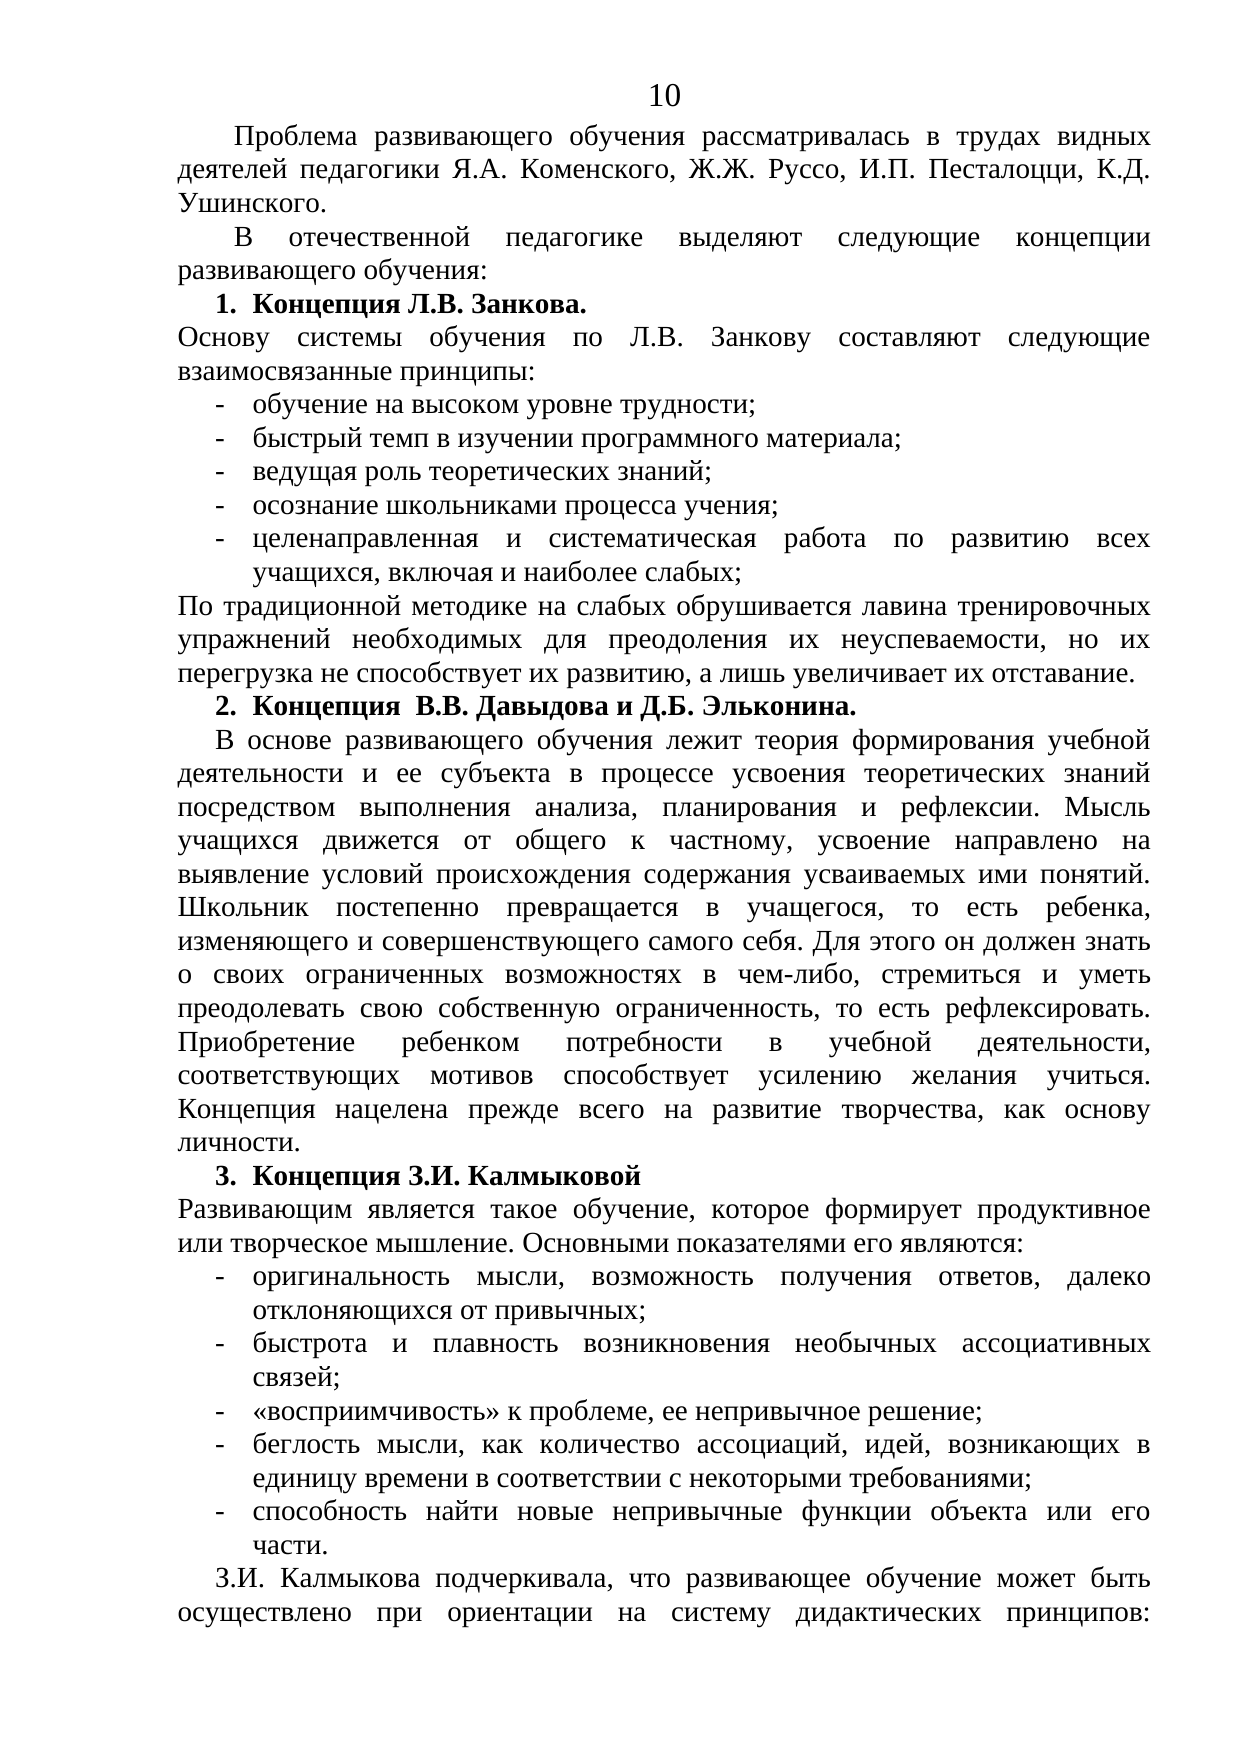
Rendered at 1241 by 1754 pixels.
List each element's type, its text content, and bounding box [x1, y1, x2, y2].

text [177, 1560, 1152, 1627]
list Концепция В.В. Давыдова и Д.Б. Эльконина. [215, 688, 1152, 722]
list оригинальность мысли, возможность получения ответов, далеко отклоняющихся от привычных; [215, 1258, 1152, 1326]
list беглость мысли, как количество ассоциаций, идей, возникающих в единицу времени в соответствии с некоторыми требованиями; [215, 1426, 1152, 1493]
text Развивающим является такое обучение, которое формирует продуктивное или творческое мышление. Основными показателями его являются: [177, 1191, 1152, 1258]
list обучение на высоком уровне трудности; [215, 386, 1152, 420]
list быстрота и плавность возникновения необычных ассоциативных связей; [215, 1326, 1152, 1393]
list Концепция Л.В. Занкова. [215, 286, 1152, 319]
list «восприимчивость» к проблеме, ее непривычное решение; [215, 1393, 1152, 1426]
text В отечественной педагогике выделяют следующие концепции развивающего обучения: [177, 219, 1152, 286]
text Проблема развивающего обучения рассматривалась в трудах видных деятелей педагогики Я.А. Коменского, Ж.Ж. Руссо, И.П. Песталоцци, К.Д. Ушинского. [177, 118, 1152, 219]
text Основу системы обучения по Л.В. Занкову составляют следующие взаимосвязанные принципы: [177, 319, 1152, 386]
list целенаправленная и систематическая работа по развитию всех учащихся, включая и наиболее слабых; [215, 521, 1152, 588]
list способность найти новые непривычные функции объекта или его части. [215, 1493, 1152, 1560]
list быстрый темп в изучении программного материала; [215, 420, 1152, 453]
text В основе развивающего обучения лежит теория формирования учебной деятельности и ее субъекта в процессе усвоения теоретических знаний посредством выполнения анализа, планирования и рефлексии. Мысль учащихся движется от общего к частному, усвоение направлено на выявление условий происхождения содержания усваиваемых ими понятий. Школьник постепенно превращается в учащегося, то есть ребенка, изменяющего и совершенствующего самого себя. Для этого он должен знать о своих ограниченных возможностях в чем-либо, стремиться и уметь преодолевать свою собственную ограниченность, то есть рефлексировать. Приобретение ребенком потребности в учебной деятельности, соответствующих мотивов способствует усилению желания учиться. Концепция нацелена прежде всего на развитие творчества, как основу личности. [177, 722, 1152, 1158]
list осознание школьниками процесса учения; [215, 487, 1152, 521]
list ведущая роль теоретических знаний; [215, 453, 1152, 487]
list Концепция З.И. Калмыковой [215, 1158, 1152, 1191]
text По традиционной методике на слабых обрушивается лавина тренировочных упражнений необходимых для преодоления их неуспеваемости, но их перегрузка не способствует их развитию, а лишь увеличивает их отставание. [177, 588, 1152, 688]
